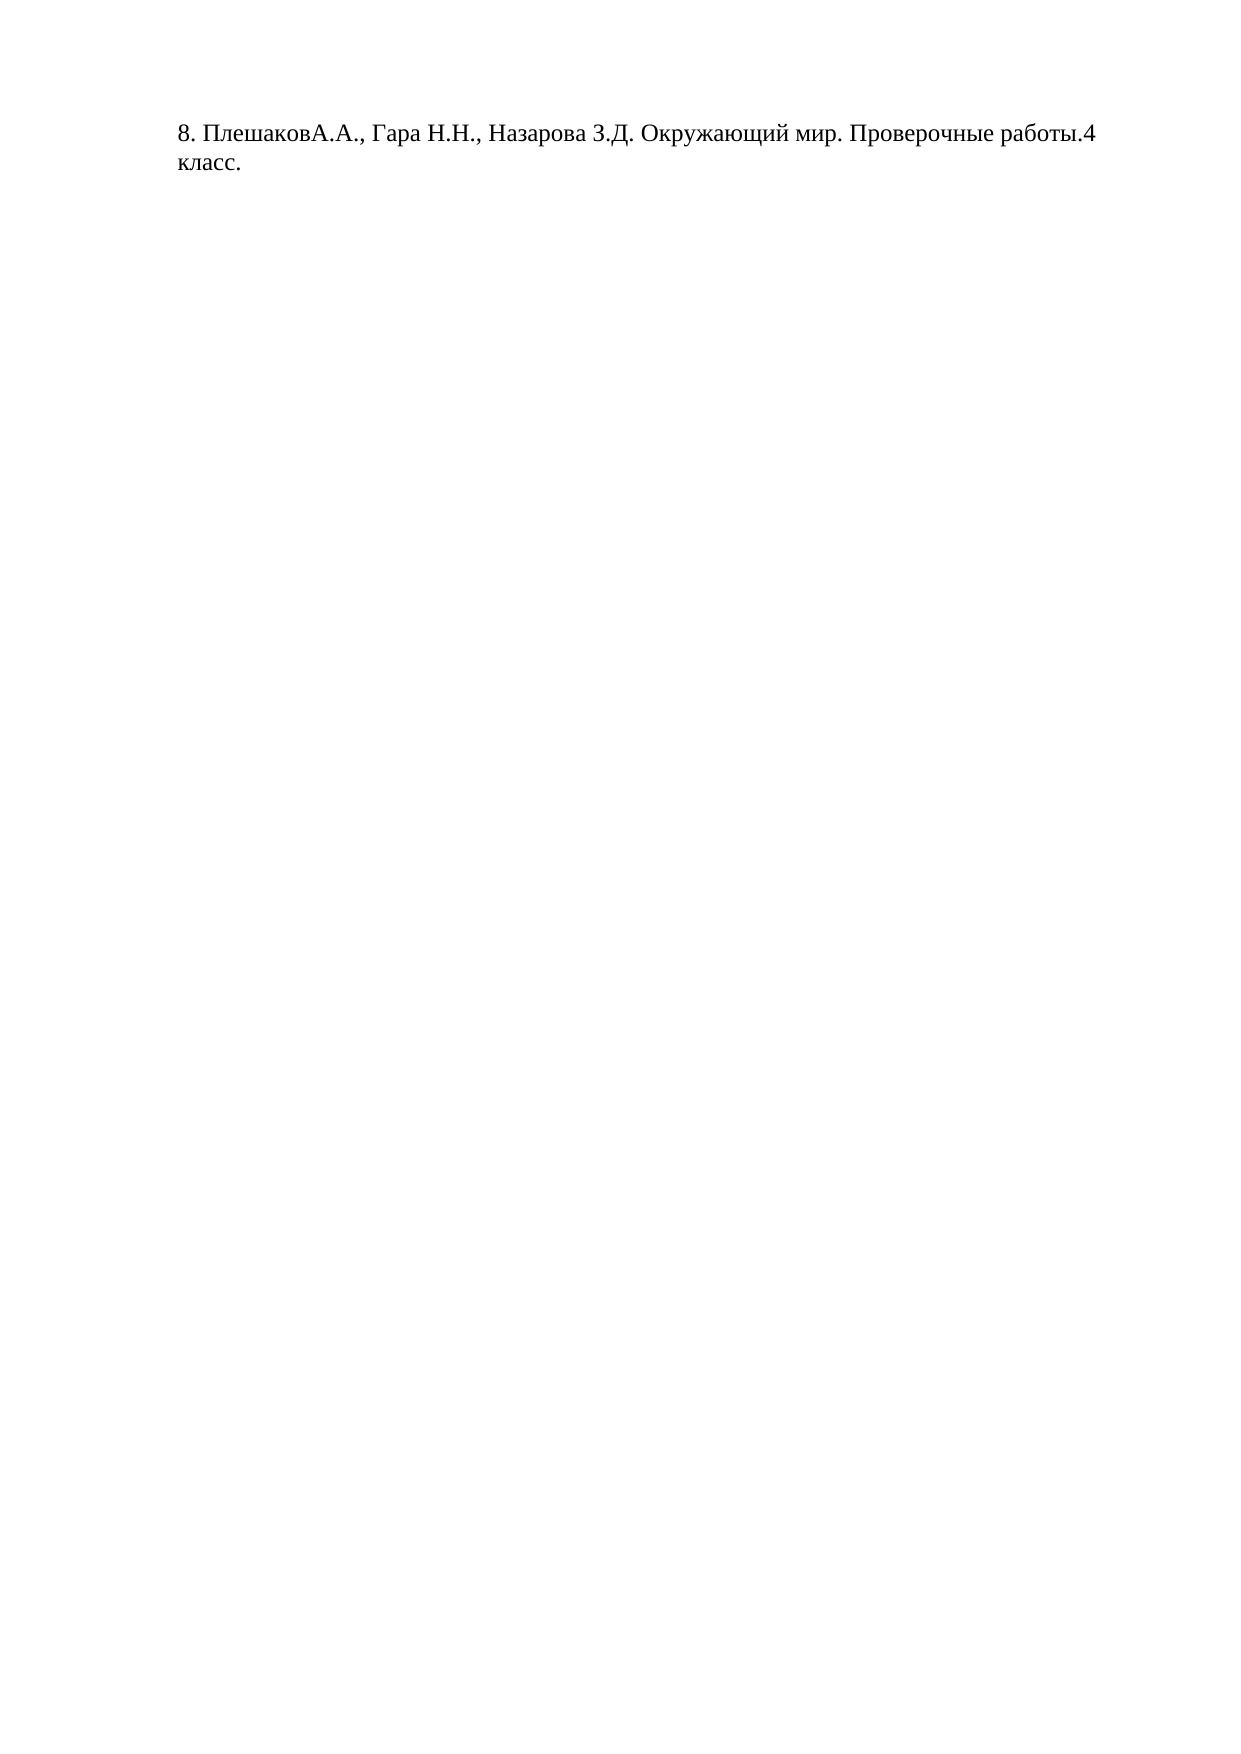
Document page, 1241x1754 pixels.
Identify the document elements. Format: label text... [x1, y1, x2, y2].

text 8. ПлешаковА.А., Гара Н.Н., Назарова З.Д. Окружающий мир. Проверочные работы.4 класс. [177, 118, 1152, 176]
